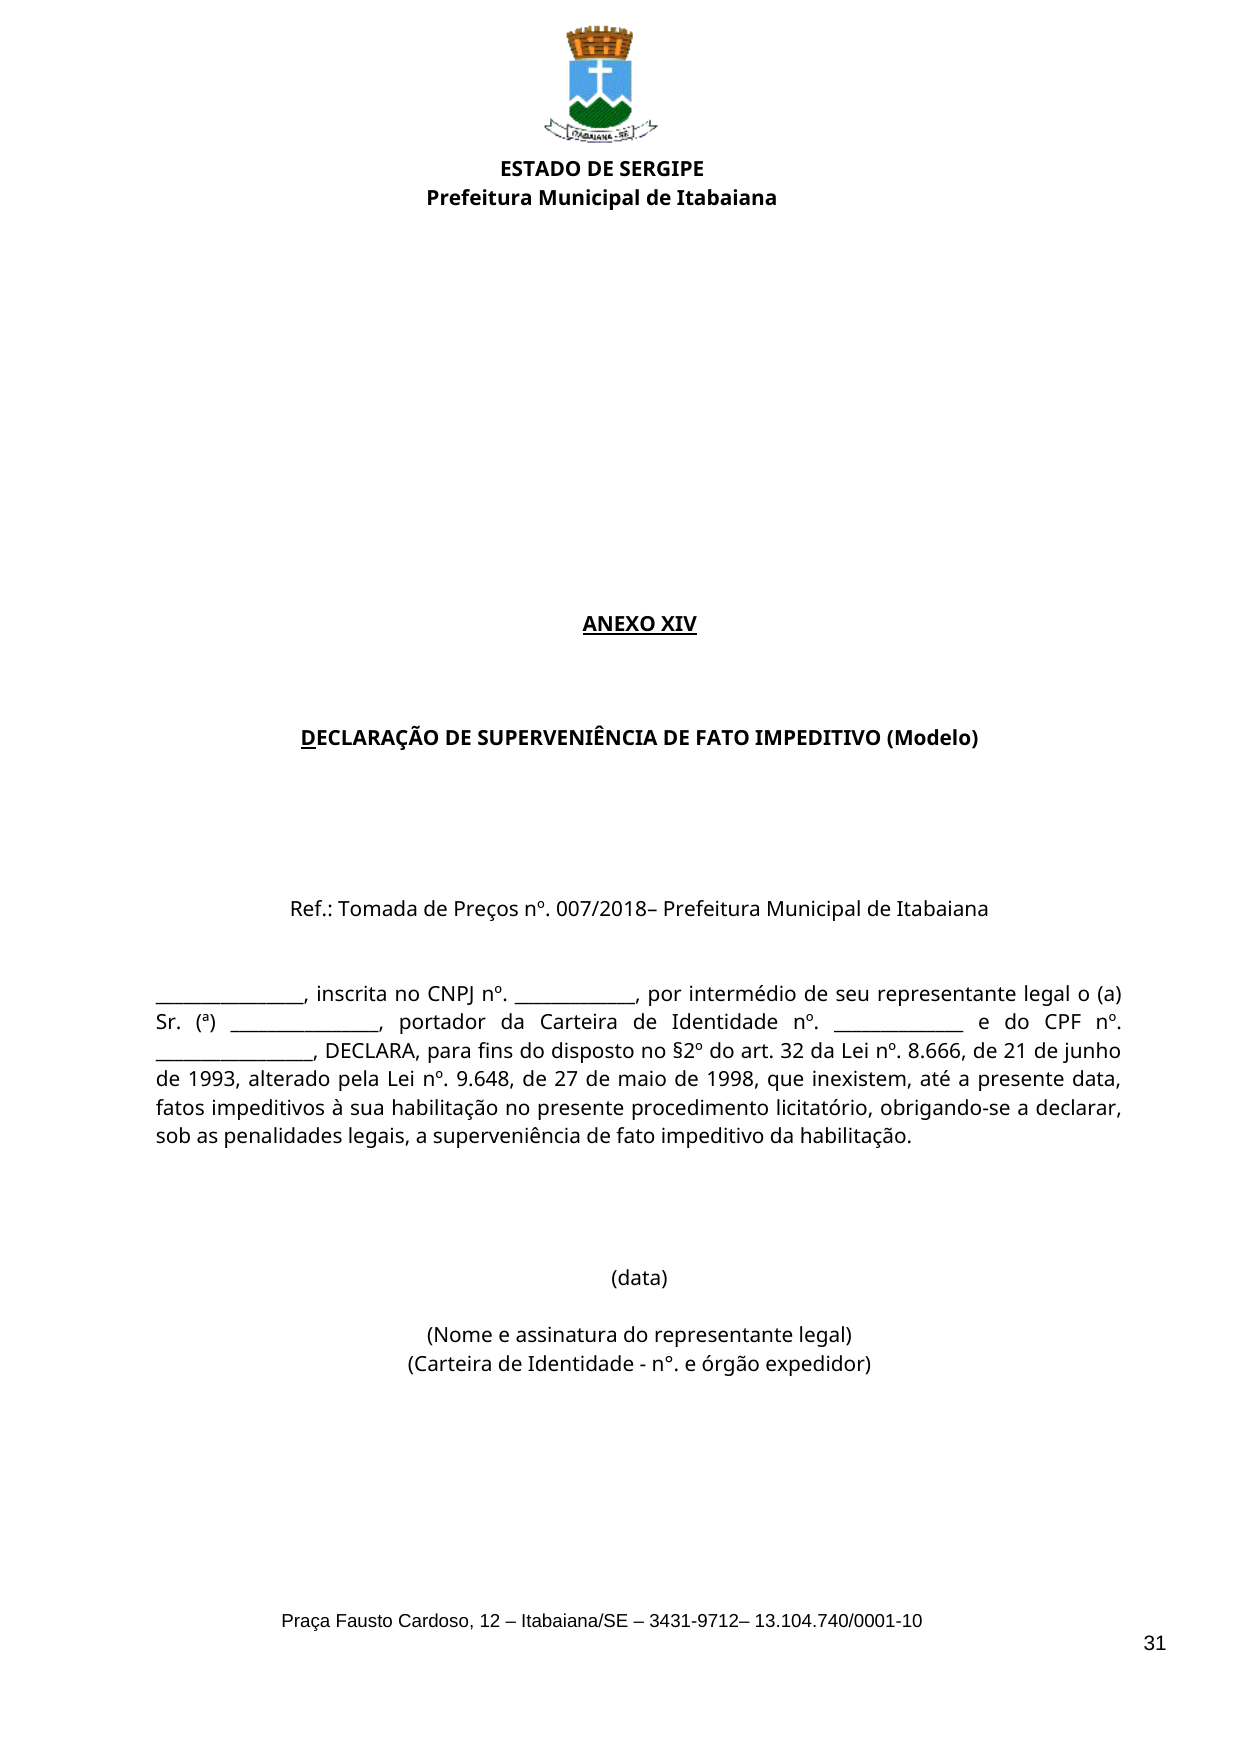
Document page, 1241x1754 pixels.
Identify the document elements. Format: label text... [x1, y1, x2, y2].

text ANEXO XIV [156, 609, 1123, 638]
text (data) [156, 1263, 1123, 1292]
text (Carteira de Identidade - n°. e órgão expedidor) [156, 1349, 1123, 1377]
picture [538, 14, 665, 155]
text Ref.: Tomada de Preços nº. 007/2018– Prefeitura Municipal de Itabaiana [156, 894, 1123, 922]
text ________________, inscrita no CNPJ nº. _____________, por intermédio de seu representante legal o (a) Sr. (ª) ________________, portador da Carteira de Identidade nº. ______________ e do CPF nº. _________________, DECLARA, para fins do disposto no §2º do art. 32 da Lei nº. 8.666, de 21 de junho de 1993, alterado pela Lei nº. 9.648, de 27 de maio de 1998, que inexistem, até a presente data, fatos impeditivos à sua habilitação no presente procedimento licitatório, obrigando-se a declarar, sob as penalidades legais, a superveniência de fato impeditivo da habilitação. [156, 979, 1123, 1150]
text (Nome e assinatura do representante legal) [156, 1320, 1123, 1349]
text DECLARAÇÃO DE SUPERVENIÊNCIA DE FATO IMPEDITIVO (Modelo) [156, 723, 1123, 752]
